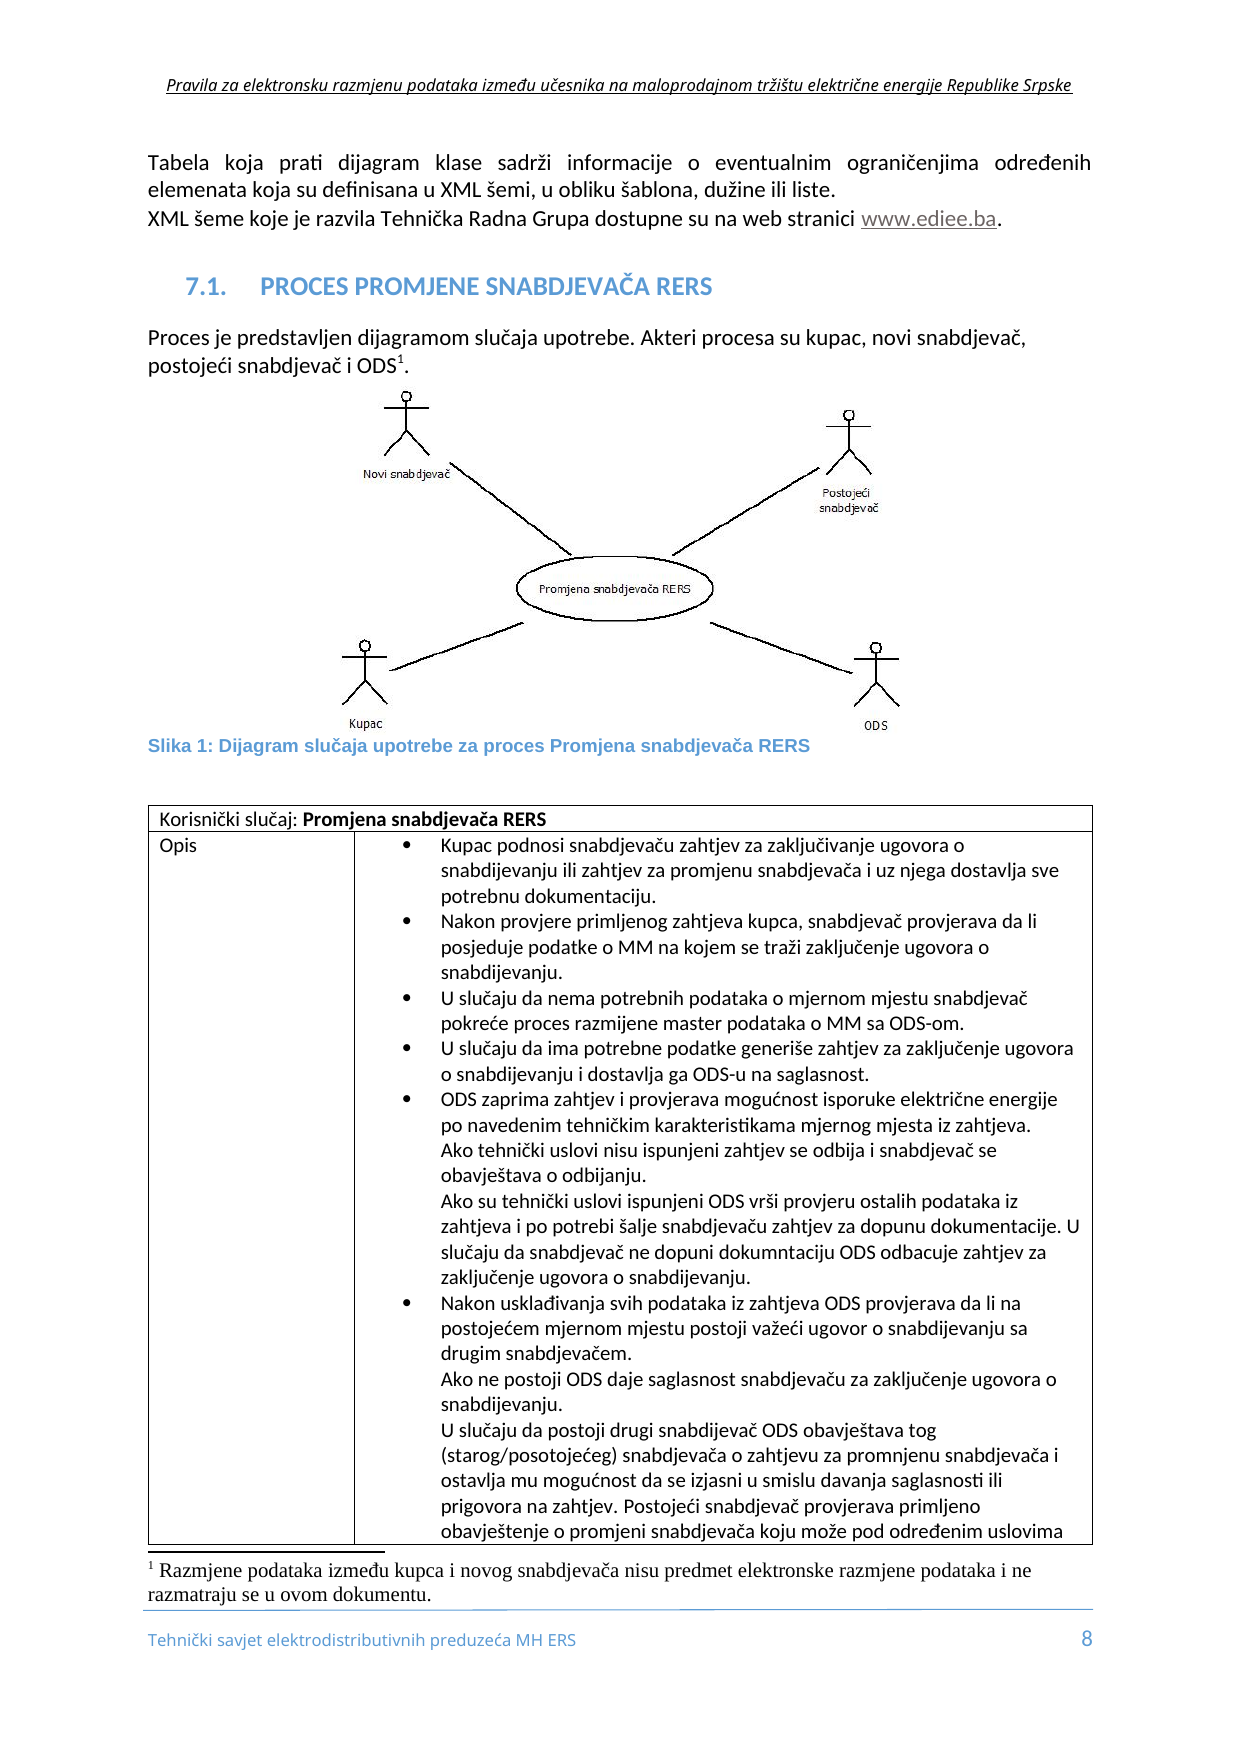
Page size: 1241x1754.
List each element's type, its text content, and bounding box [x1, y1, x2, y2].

subtitle PROCES PROMJENE SNABDJEVAČA RERS [185, 269, 1093, 302]
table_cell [355, 832, 1092, 1544]
table_header Korisnički slučaj: Promjena snabdjevača RERS [149, 806, 1092, 831]
text Slika 1: Dijagram slučaja upotrebe za proces Promjena snabdjevača RERS [148, 734, 1093, 756]
text XML šeme koje je razvila Tehnička Radna Grupa dostupne su na web stranici www.ediee.ba. [148, 204, 1093, 232]
table_cell Opis [149, 832, 354, 1544]
text Tabela koja prati dijagram klase sadrži informacije o eventualnim ograničenjima određenih elemenata koja su definisana u XML šemi, u obliku šablona, dužine ili liste. [148, 148, 1093, 204]
text Proces je predstavljen dijagramom slučaja upotrebe. Akteri procesa su kupac, novi snabdjevač, postojeći snabdjevač i ODS. [148, 323, 1093, 379]
picture [340, 379, 900, 735]
